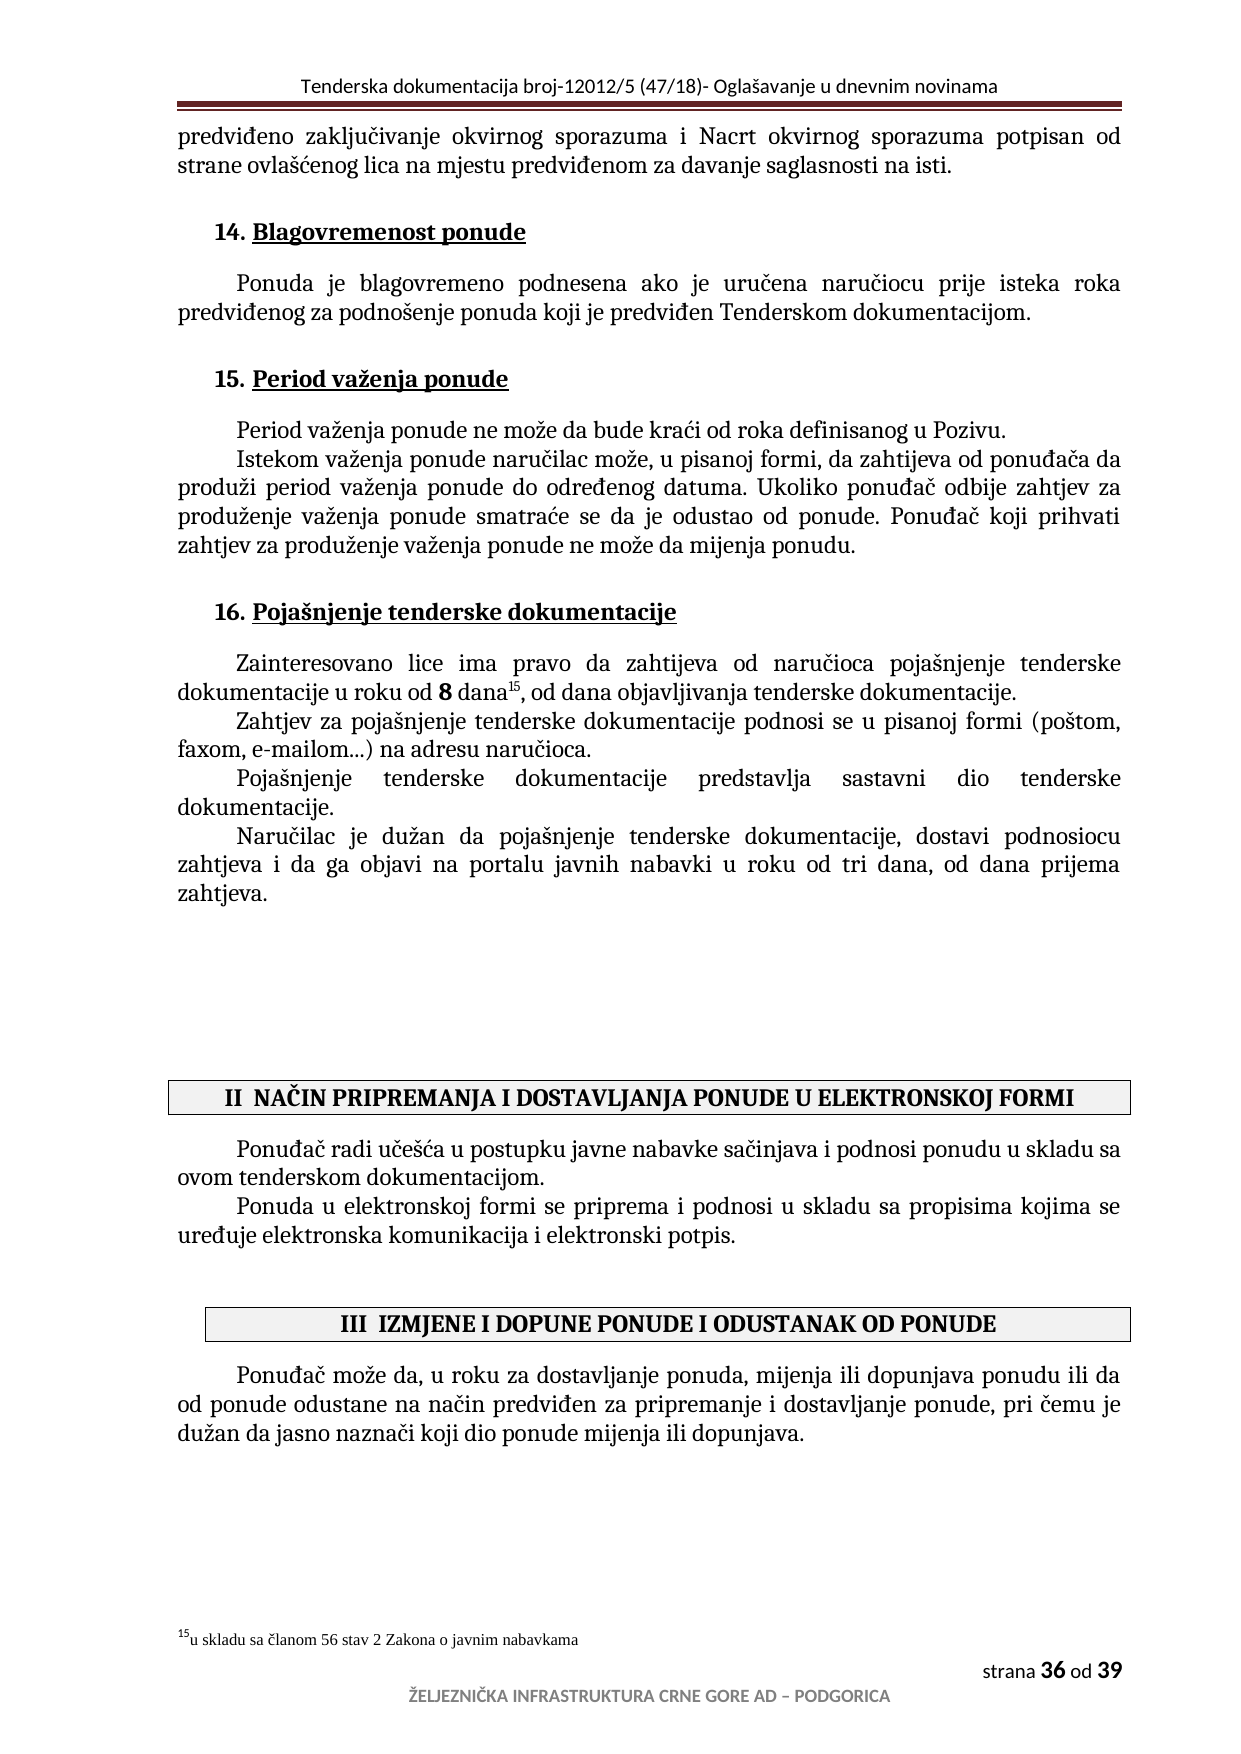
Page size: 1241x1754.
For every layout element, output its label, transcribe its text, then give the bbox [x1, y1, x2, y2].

list II NAČIN PRIPREMANJA I DOSTAVLJANJA PONUDE U ELEKTRONSKOJ FORMI [169, 1081, 1130, 1114]
text Naručilac je dužan da pojašnjenje tenderske dokumentacije, dostavi podnosiocu zahtjeva i da ga objavi na portalu javnih nabavki u roku od tri dana, od dana prijema zahtjeva. [177, 822, 1122, 908]
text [177, 122, 1122, 179]
text Ponuđač radi učešća u postupku javne nabavke sačinjava i podnosi ponudu u skladu sa ovom tenderskom dokumentacijom. [177, 1134, 1122, 1192]
text Istekom važenja ponude naručilac može, u pisanoj formi, da zahtijeva od ponuđača da produži period važenja ponude do određenog datuma. Ukoliko ponuđač odbije zahtjev za produženje važenja ponude smatraće se da je odustao od ponude. Ponuđač koji prihvati zahtjev za produženje važenja ponude ne može da mijenja ponudu. [177, 444, 1122, 559]
text Ponuda je blagovremeno podnesena ako je uručena naručiocu prije isteka roka predviđenog za podnošenje ponuda koji je predviđen Tenderskom dokumentacijom. [177, 269, 1122, 326]
text Period važenja ponude ne može da bude kraći od roka definisanog u Pozivu. [177, 416, 1122, 444]
list Blagovremenost ponude [215, 218, 1122, 247]
text Pojašnjenje tenderske dokumentacije predstavlja sastavni dio tenderske dokumentacije. [177, 764, 1122, 822]
list Pojašnjenje tenderske dokumentacije [215, 598, 1122, 627]
list Period važenja ponude [215, 365, 1122, 394]
text Ponuda u elektronskoj formi se priprema i podnosi u skladu sa propisima kojima se uređuje elektronska komunikacija i elektronski potpis. [177, 1192, 1122, 1249]
text Zahtjev za pojašnjenje tenderske dokumentacije podnosi se u pisanoj formi (poštom, faxom, e-mailom...) na adresu naručioca. [177, 707, 1122, 764]
text III IZMJENE I DOPUNE PONUDE I ODUSTANAK OD PONUDE [206, 1308, 1130, 1341]
text Ponuđač može da, u roku za dostavljanje ponuda, mijenja ili dopunjava ponudu ili da od ponude odustane na način predviđen za pripremanje i dostavljanje ponude, pri čemu je dužan da jasno naznači koji dio ponude mijenja ili dopunjava. [177, 1361, 1122, 1447]
text Zainteresovano lice ima pravo da zahtijeva od naručioca pojašnjenje tenderske dokumentacije u roku od 8 dana, od dana objavljivanja tenderske dokumentacije. [177, 649, 1122, 707]
